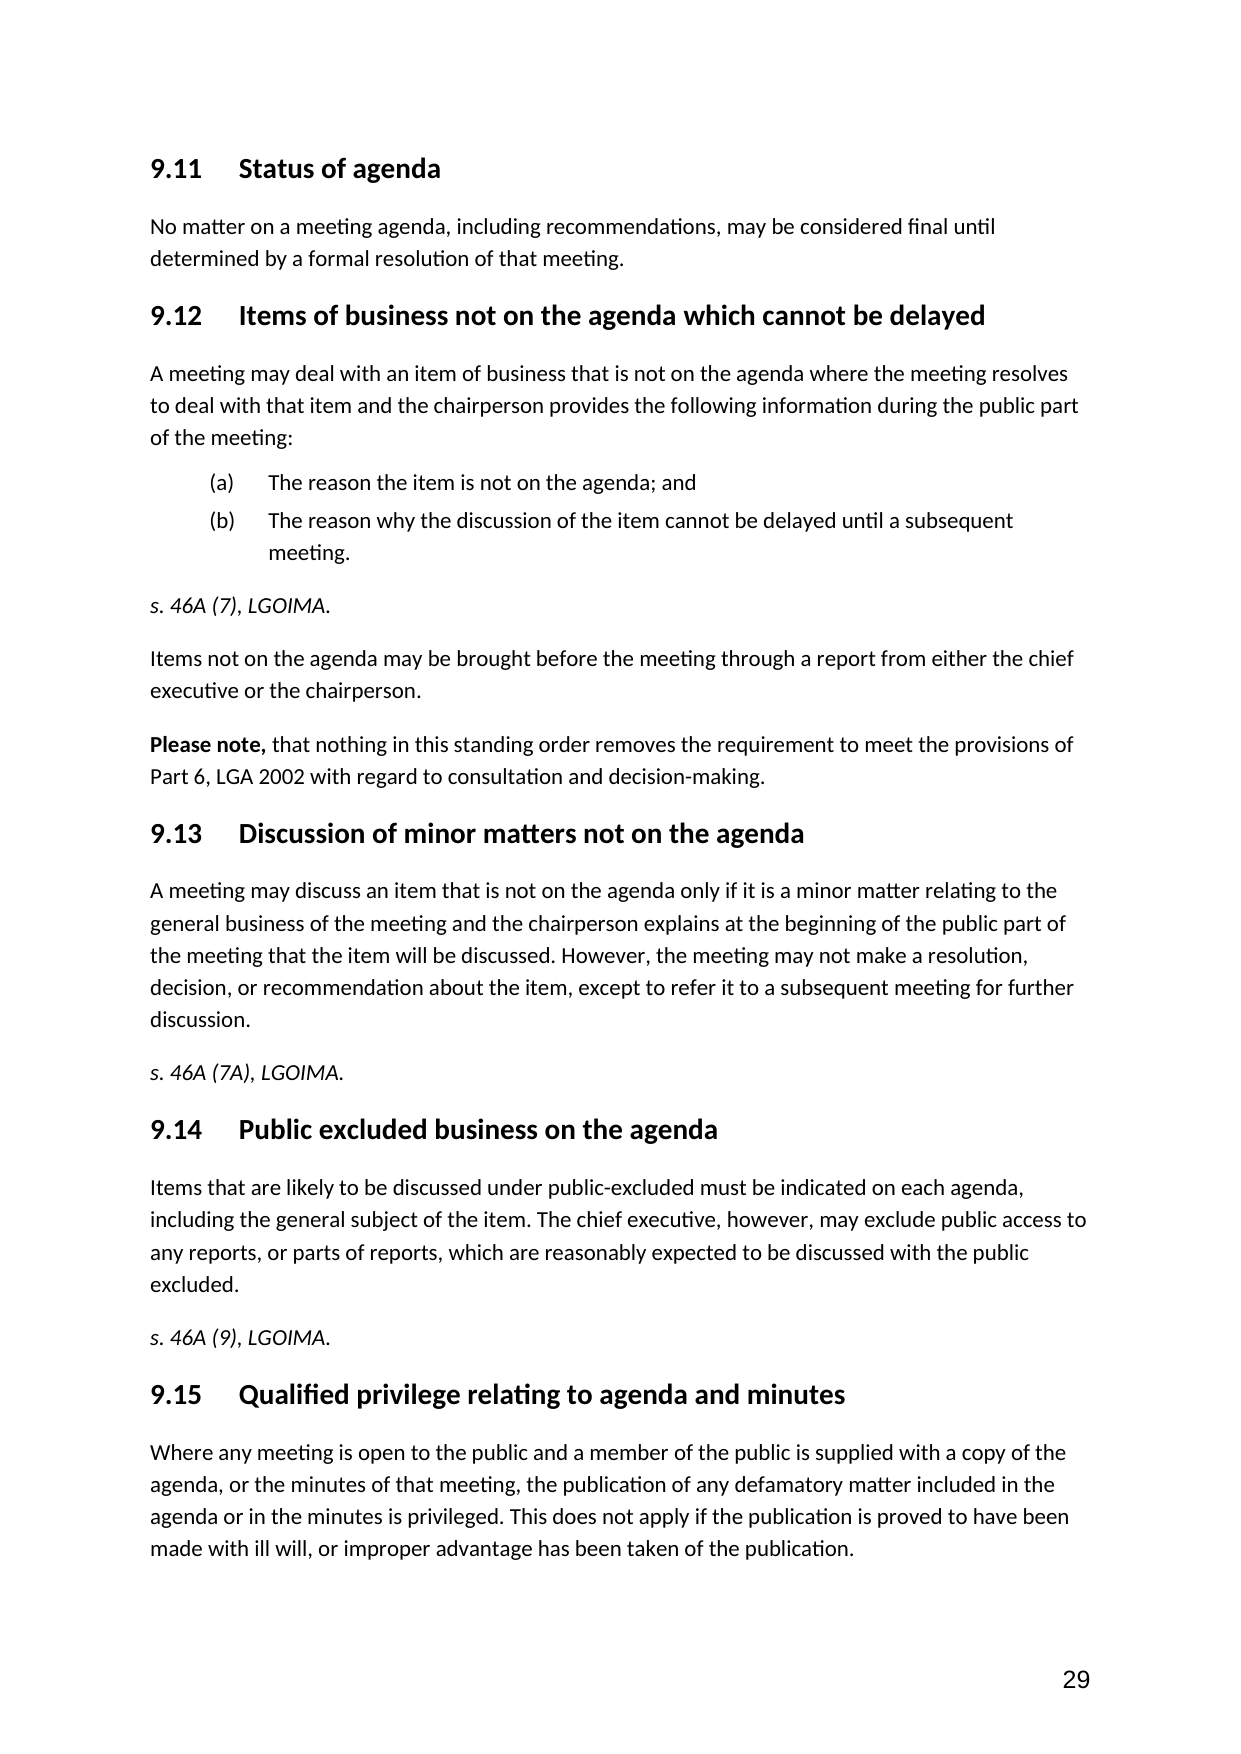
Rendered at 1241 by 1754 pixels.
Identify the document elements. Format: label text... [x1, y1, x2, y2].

text A meeting may deal with an item of business that is not on the agenda where the meeting resolves to deal with that item and the chairperson provides the following information during the public part of the meeting: [150, 359, 1090, 451]
subtitle Items of business not on the agenda which cannot be delayed [150, 297, 1090, 333]
text s. 46A (9), LGOIMA. [150, 1323, 1090, 1351]
list The reason why the discussion of the item cannot be delayed until a subsequent meeting. [209, 506, 1090, 566]
subtitle Status of agenda [150, 150, 1090, 186]
text s. 46A (7A), LGOIMA. [150, 1058, 1090, 1086]
text s. 46A (7), LGOIMA. [150, 591, 1090, 619]
text No matter on a meeting agenda, including recommendations, may be considered final until determined by a formal resolution of that meeting. [150, 212, 1090, 272]
text Where any meeting is open to the public and a member of the public is supplied with a copy of the agenda, or the minutes of that meeting, the publication of any defamatory matter included in the agenda or in the minutes is privileged. This does not apply if the publication is proved to have been made with ill will, or improper advantage has been taken of the publication. [150, 1438, 1090, 1562]
subtitle Discussion of minor matters not on the agenda [150, 815, 1090, 851]
text Items not on the agenda may be brought before the meeting through a report from either the chief executive or the chairperson. [150, 644, 1090, 705]
list The reason the item is not on the agenda; and [209, 468, 1090, 496]
text Items that are likely to be discussed under public-excluded must be indicated on each agenda, including the general subject of the item. The chief executive, however, may exclude public access to any reports, or parts of reports, which are reasonably expected to be discussed with the public excluded. [150, 1173, 1090, 1298]
text Please note, that nothing in this standing order removes the requirement to meet the provisions of Part 6, LGA 2002 with regard to consultation and decision-making. [150, 730, 1090, 790]
subtitle Qualified privilege relating to agenda and minutes [150, 1376, 1090, 1411]
text A meeting may discuss an item that is not on the agenda only if it is a minor matter relating to the general business of the meeting and the chairperson explains at the beginning of the public part of the meeting that the item will be discussed. However, the meeting may not make a resolution, decision, or recommendation about the item, except to refer it to a subsequent meeting for further discussion. [150, 877, 1090, 1033]
subtitle Public excluded business on the agenda [150, 1111, 1090, 1147]
